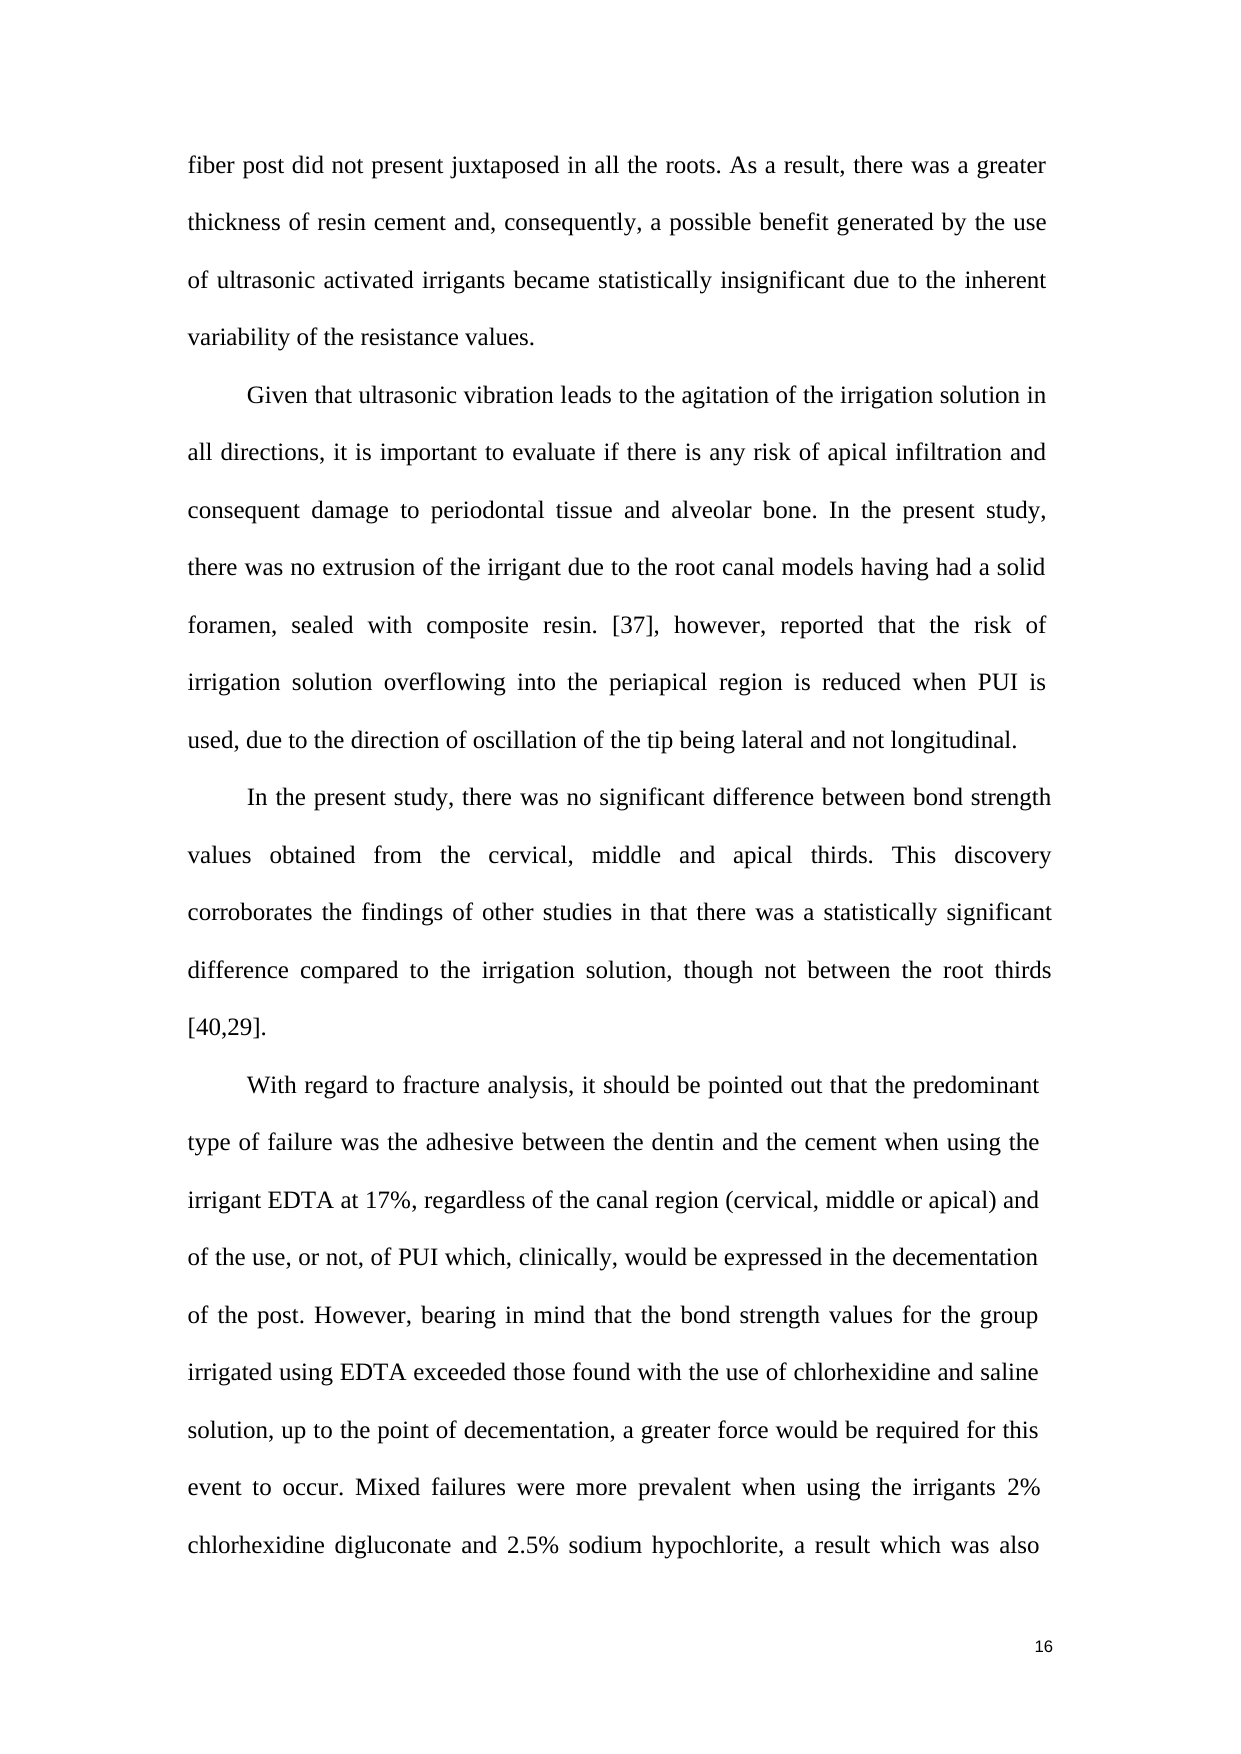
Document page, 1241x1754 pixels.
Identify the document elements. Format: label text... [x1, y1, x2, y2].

text In the present study, there was no significant difference between bond strength values obtained from the cervical, middle and apical thirds. This discovery corroborates the findings of other studies in that there was a statistically significant difference compared to the irrigation solution, though not between the root thirds [40,29]. [187, 782, 1053, 1041]
text Given that ultrasonic vibration leads to the agitation of the irrigation solution in all directions, it is important to evaluate if there is any risk of apical infiltration and consequent damage to periodontal tissue and alveolar bone. In the present study, there was no extrusion of the irrigant due to the root canal models having had a solid foramen, sealed with composite resin. [37], however, reported that the risk of irrigation solution overflowing into the periapical region is reduced when PUI is used, due to the direction of oscillation of the tip being lateral and not longitudinal. [187, 380, 1048, 754]
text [187, 150, 1048, 351]
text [187, 1070, 1040, 1559]
